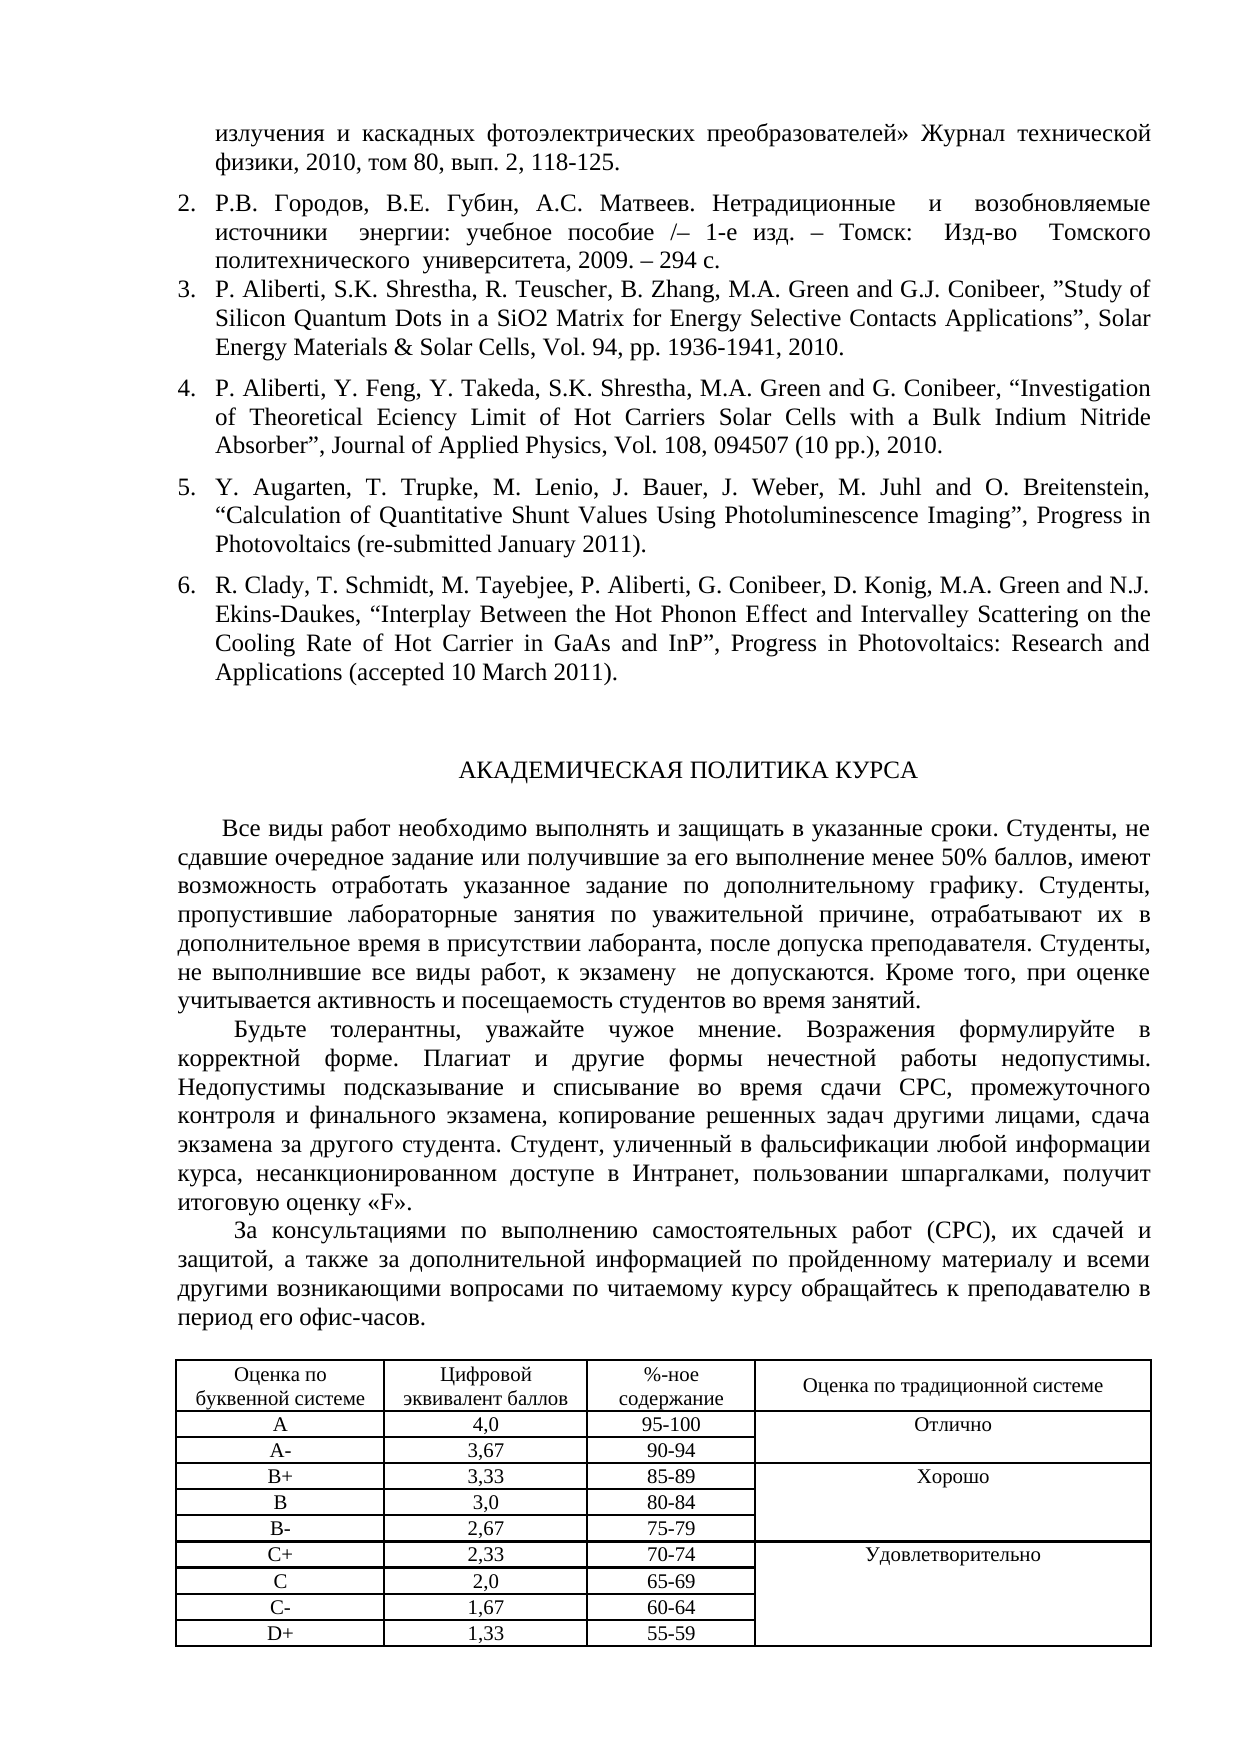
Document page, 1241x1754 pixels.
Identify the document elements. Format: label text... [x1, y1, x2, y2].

table_cell 55-59 [588, 1621, 754, 1645]
list P. Aliberti, S.K. Shrestha, R. Teuscher, B. Zhang, M.A. Green and G.J. Conibeer, ”Study of Silicon Quantum Dots in a SiO2 Matrix for Energy Selective Contacts Applications”, Solar Energy Materials & Solar Cells, Vol. 94, pp. 1936-1941, 2010. [177, 274, 1152, 361]
table_header Оценка по буквенной системе [177, 1361, 383, 1409]
table_cell 2,67 [385, 1516, 586, 1540]
text АКАДЕМИЧЕСКАЯ Политика курса [177, 756, 1152, 784]
table_cell 4,0 [385, 1412, 586, 1436]
table_cell 1,67 [385, 1595, 586, 1619]
table_cell 3,33 [385, 1464, 586, 1488]
table_cell 1,33 [385, 1621, 586, 1645]
table_cell 2,33 [385, 1543, 586, 1566]
table_cell Отлично [756, 1412, 1150, 1462]
table_header Оценка по традиционной системе [756, 1361, 1150, 1409]
table_cell С- [177, 1595, 383, 1619]
table_cell 2,0 [385, 1569, 586, 1593]
table_header Цифровой эквивалент баллов [385, 1361, 586, 1409]
table_cell В- [177, 1516, 383, 1540]
table_cell А- [177, 1438, 383, 1462]
list P. Aliberti, Y. Feng, Y. Takeda, S.K. Shrestha, M.A. Green and G. Conibeer, “Investigation of Theoretical Eciency Limit of Hot Carriers Solar Cells with a Bulk Indium Nitride Absorber”, Journal of Applied Physics, Vol. 108, 094507 (10 pp.), 2010. [177, 373, 1152, 459]
table_cell 3,0 [385, 1490, 586, 1514]
table_cell Удовлетворительно [756, 1543, 1150, 1645]
text будьте толерантны, уважайте чужое мнение. Возражения формулируйте в корректной форме. Плагиат и другие формы нечестной работы недопустимы. Недопустимы подсказывание и списывание во время сдачи СРС, промежуточного контроля и финального экзамена, копирование решенных задач другими лицами, сдача экзамена за другого студента. Студент, уличенный в фальсификации любой информации курса, несанкционированном доступе в Интранет, пользовании шпаргалками, получит итоговую оценку «F». [177, 1014, 1152, 1216]
table_cell 70-74 [588, 1543, 754, 1566]
table_cell 65-69 [588, 1569, 754, 1593]
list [177, 118, 1152, 176]
list R. Clady, T. Schmidt, M. Tayebjee, P. Aliberti, G. Conibeer, D. Konig, M.A. Green and N.J. Ekins-Daukes, “Interplay Between the Hot Phonon Effect and Intervalley Scattering on the Cooling Rate of Hot Carrier in GaAs and InP”, Progress in Photovoltaics: Research and Applications (accepted 10 March 2011). [177, 571, 1152, 686]
table_cell 95-100 [588, 1412, 754, 1436]
table_cell D+ [177, 1621, 383, 1645]
table_cell С+ [177, 1543, 383, 1566]
table_cell В [177, 1490, 383, 1514]
table_cell А [177, 1412, 383, 1436]
text Все виды работ необходимо выполнять и защищать в указанные сроки. Студенты, не сдавшие очередное задание или получившие за его выполнение менее 50% баллов, имеют возможность отработать указанное задание по дополнительному графику. Студенты, пропустившие лабораторные занятия по уважительной причине, отрабатывают их в дополнительное время в присутствии лаборанта, после допуска преподавателя. Студенты, не выполнившие все виды работ, к экзамену не допускаются. Кроме того, при оценке учитывается активность и посещаемость студентов во время занятий. [177, 813, 1152, 1014]
table_cell 75-79 [588, 1516, 754, 1540]
table_cell 3,67 [385, 1438, 586, 1462]
table_cell 90-94 [588, 1438, 754, 1462]
table_cell 60-64 [588, 1595, 754, 1619]
table_header %-ное содержание [588, 1361, 754, 1409]
list Р.В. Городов, В.Е. Губин, А.С. Матвеев. Нетрадиционные и возобновляемые источники энергии: учебное пособие /– 1-е изд. – Томск: Изд-во Томского политехнического университета, 2009. – 294 с. [177, 188, 1152, 274]
table_cell Хорошо [756, 1464, 1150, 1540]
list Y. Augarten, T. Trupke, M. Lenio, J. Bauer, J. Weber, M. Juhl and O. Breitenstein, “Calculation of Quantitative Shunt Values Using Photoluminescence Imaging”, Progress in Photovoltaics (re-submitted January 2011). [177, 472, 1152, 558]
table_cell В+ [177, 1464, 383, 1488]
table_cell С [177, 1569, 383, 1593]
table_cell 80-84 [588, 1490, 754, 1514]
text За консультациями по выполнению самостоятельных работ (СРС), их сдачей и защитой, а также за дополнительной информацией по пройденному материалу и всеми другими возникающими вопросами по читаемому курсу обращайтесь к преподавателю в период его офис-часов. [177, 1216, 1152, 1331]
table_cell 85-89 [588, 1464, 754, 1488]
